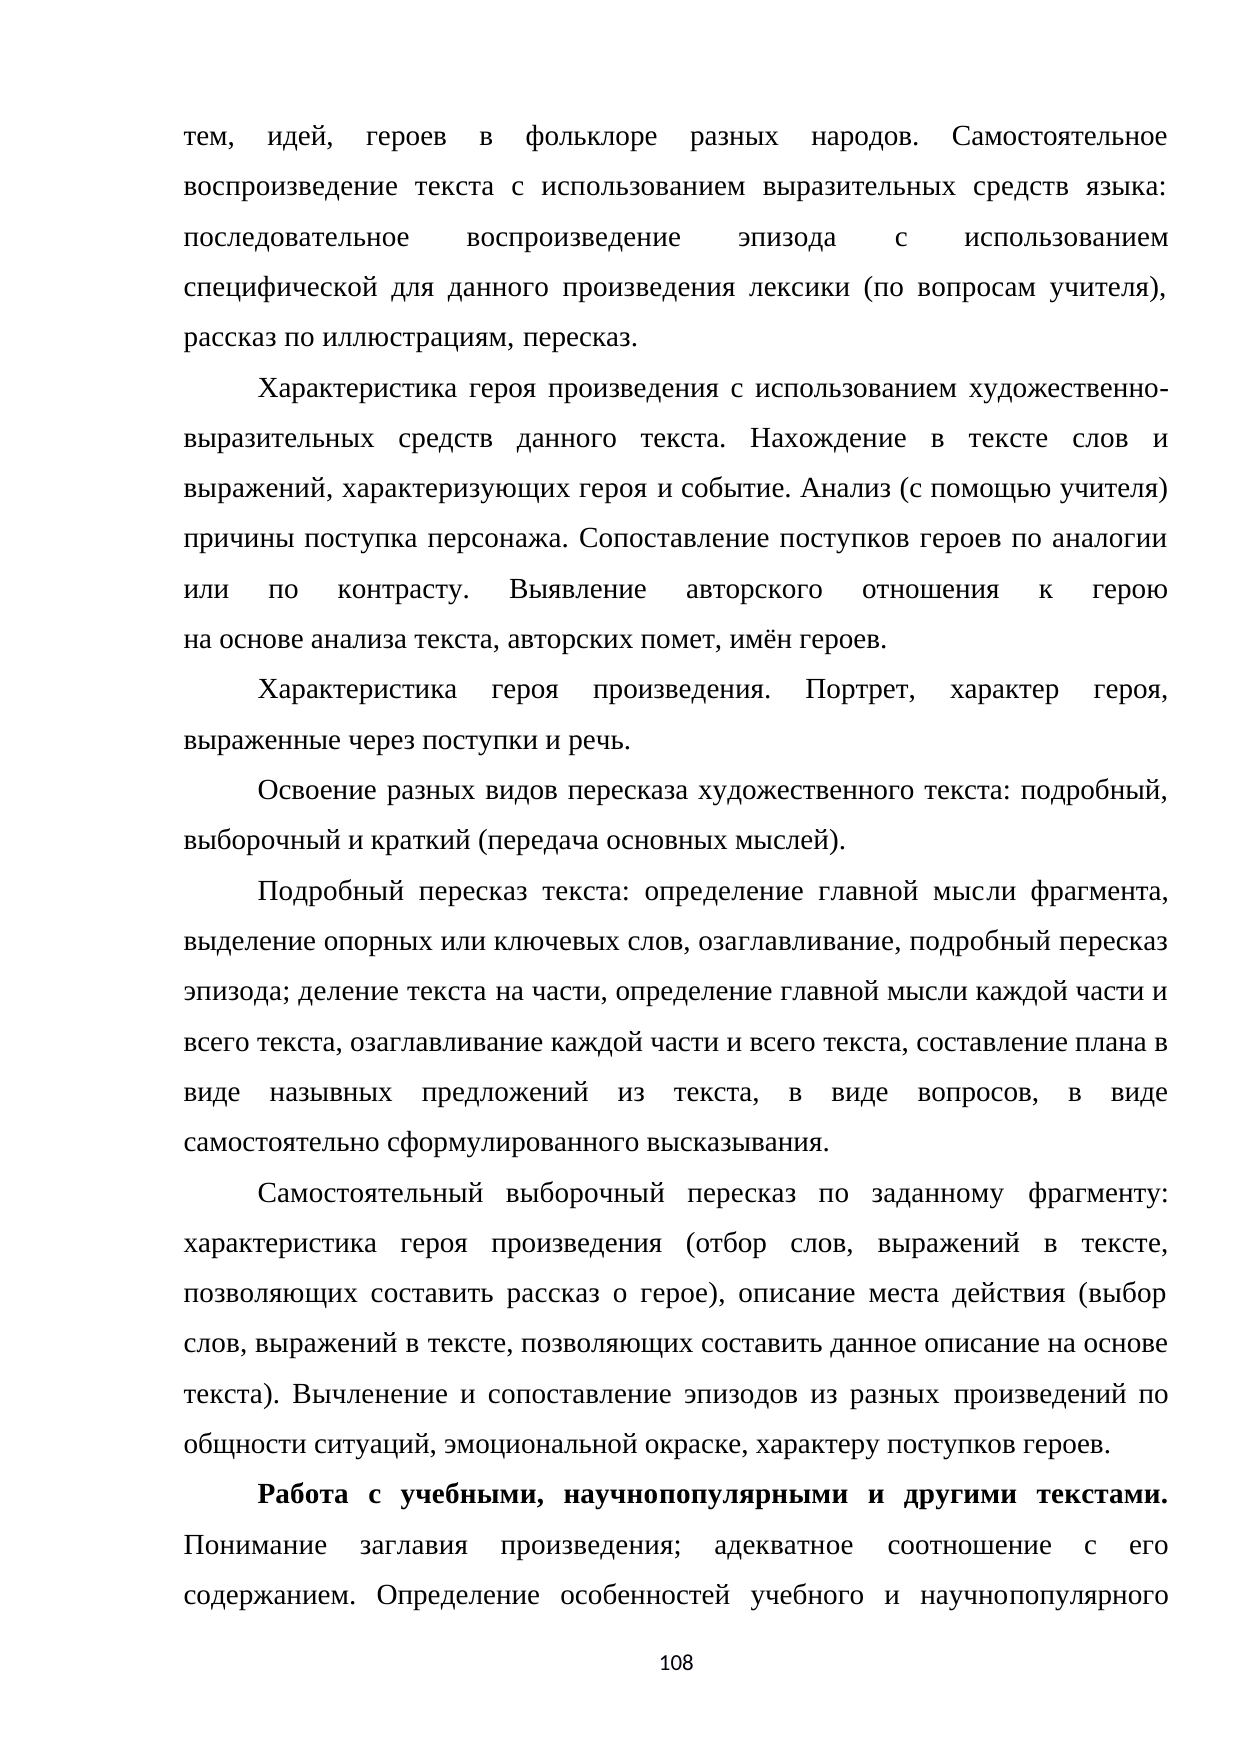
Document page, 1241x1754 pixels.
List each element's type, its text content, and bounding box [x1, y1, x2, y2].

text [183, 1477, 1169, 1611]
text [183, 118, 1169, 353]
text Подробный пересказ текста: определение главной мысли фрагмента, выделение опорных или ключевых слов, озаглавливание, подробный пересказ эпизода; деление текста на части, определение главной мысли каждой части и всего текста, озаглавливание каждой части и всего текста, составление плана в виде назывных предложений из текста, в виде вопросов, в виде самостоятельно сформулированного высказывания. [183, 873, 1169, 1158]
text Характеристика героя произведения. Портрет, характер героя, выраженные через поступки и речь. [183, 672, 1169, 755]
text Самостоятельный выборочный пересказ по заданному фрагменту: характеристика героя произведения (отбор слов, выражений в тексте, позволяющих составить рассказ о герое), описание места действия (выбор слов, выражений в тексте, позволяющих составить данное описание на основе текста). Вычленение и сопоставление эпизодов из разных произведений по общности ситуаций, эмоциональной окраске, характеру поступков героев. [183, 1175, 1169, 1460]
text Характеристика героя произведения с использованием художественно­выразительных средств данного текста. Нахождение в тексте слов и выражений, характеризующих героя и событие. Анализ (с помощью учителя) причины поступка персонажа. Сопоставление поступков героев по аналогии или по контрасту. Выявление авторского отношения к герою на основе анализа текста, авторских помет, имён героев. [183, 370, 1169, 655]
text Освоение разных видов пересказа художественного текста: подробный, выборочный и краткий (передача основных мыслей). [183, 772, 1169, 856]
